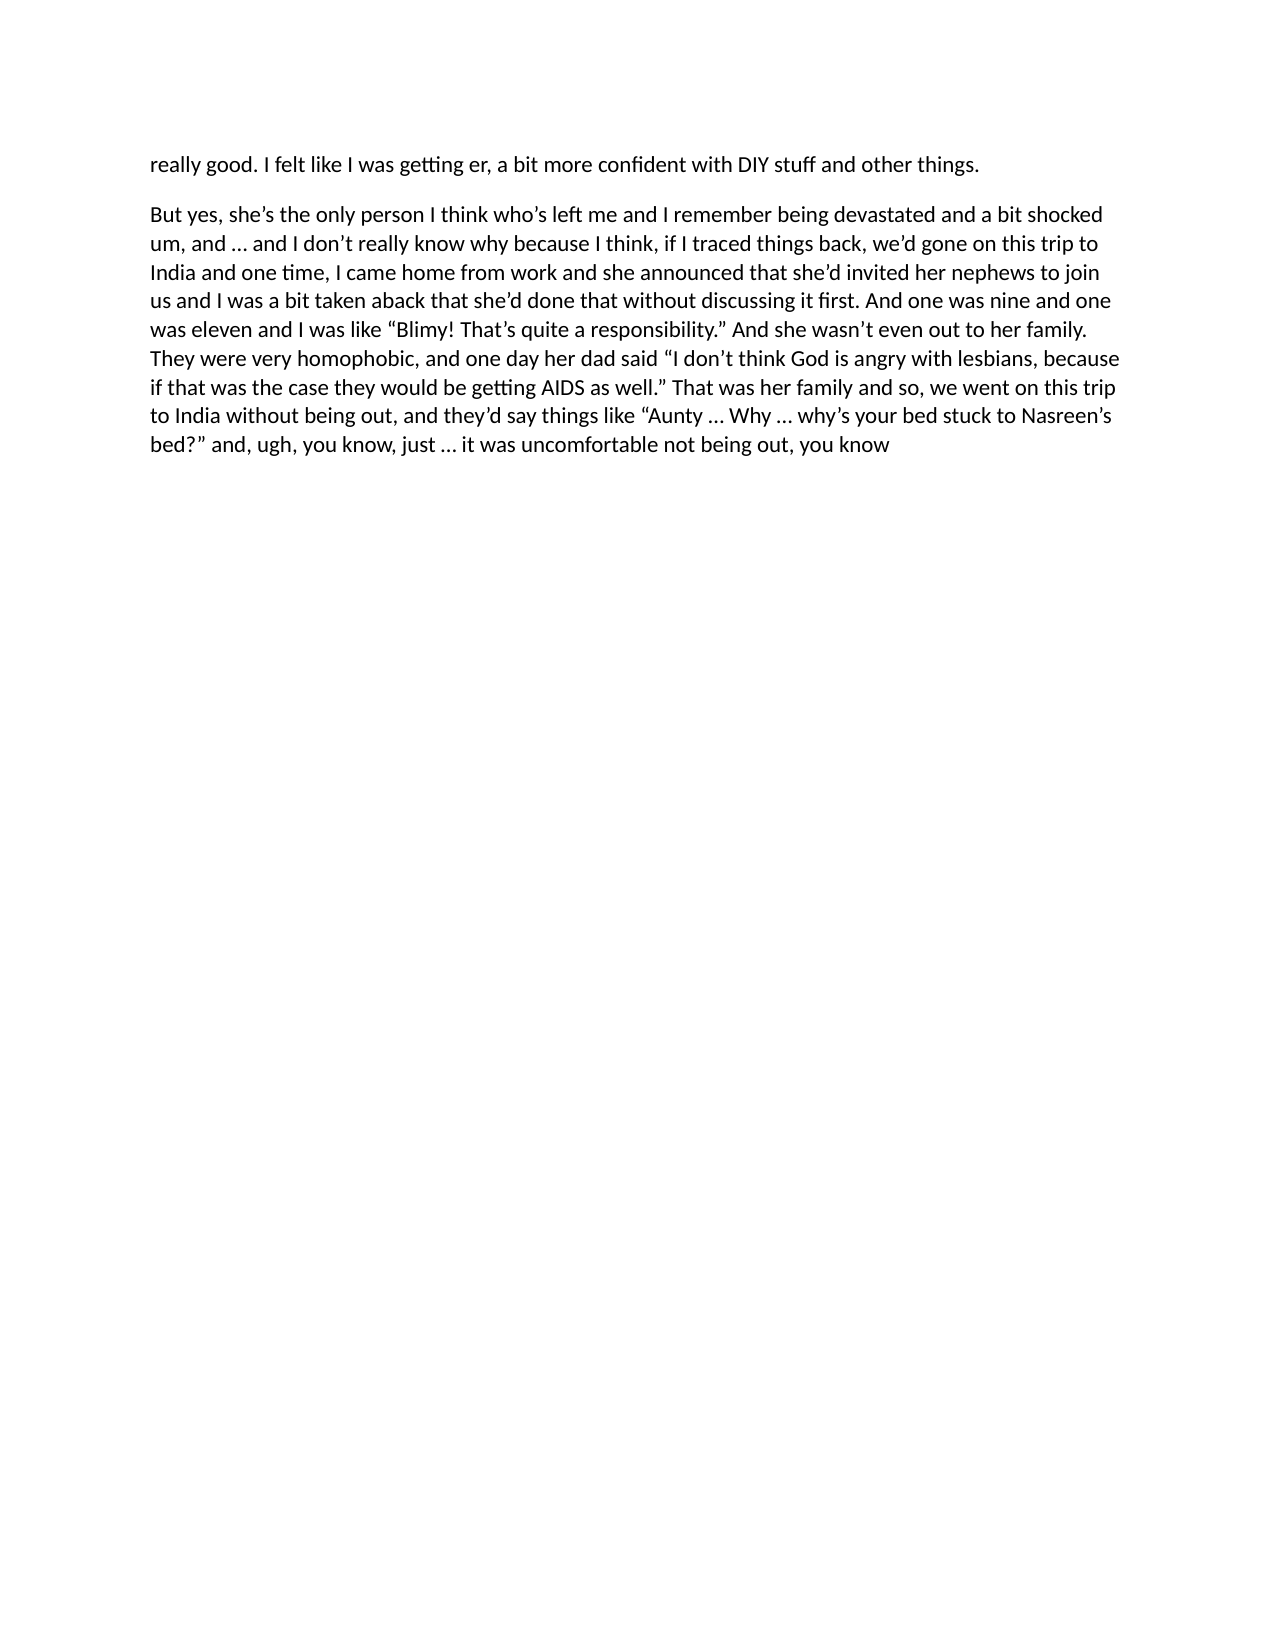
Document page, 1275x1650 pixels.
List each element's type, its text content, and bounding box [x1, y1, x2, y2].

text But yes, she’s the only person I think who’s left me and I remember being devastated and a bit shocked um, and … and I don’t really know why because I think, if I traced things back, we’d gone on this trip to India and one time, I came home from work and she announced that she’d invited her nephews to join us and I was a bit taken aback that she’d done that without discussing it first. And one was nine and one was eleven and I was like “Blimy! That’s quite a responsibility.” And she wasn’t even out to her family. They were very homophobic, and one day her dad said “I don’t think God is angry with lesbians, because if that was the case they would be getting AIDS as well.” That was her family and so, we went on this trip to India without being out, and they’d say things like “Aunty … Why … why’s your bed stuck to Nasreen’s bed?” and, ugh, you know, just … it was uncomfortable not being out, you know [150, 199, 1125, 458]
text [150, 150, 1125, 179]
